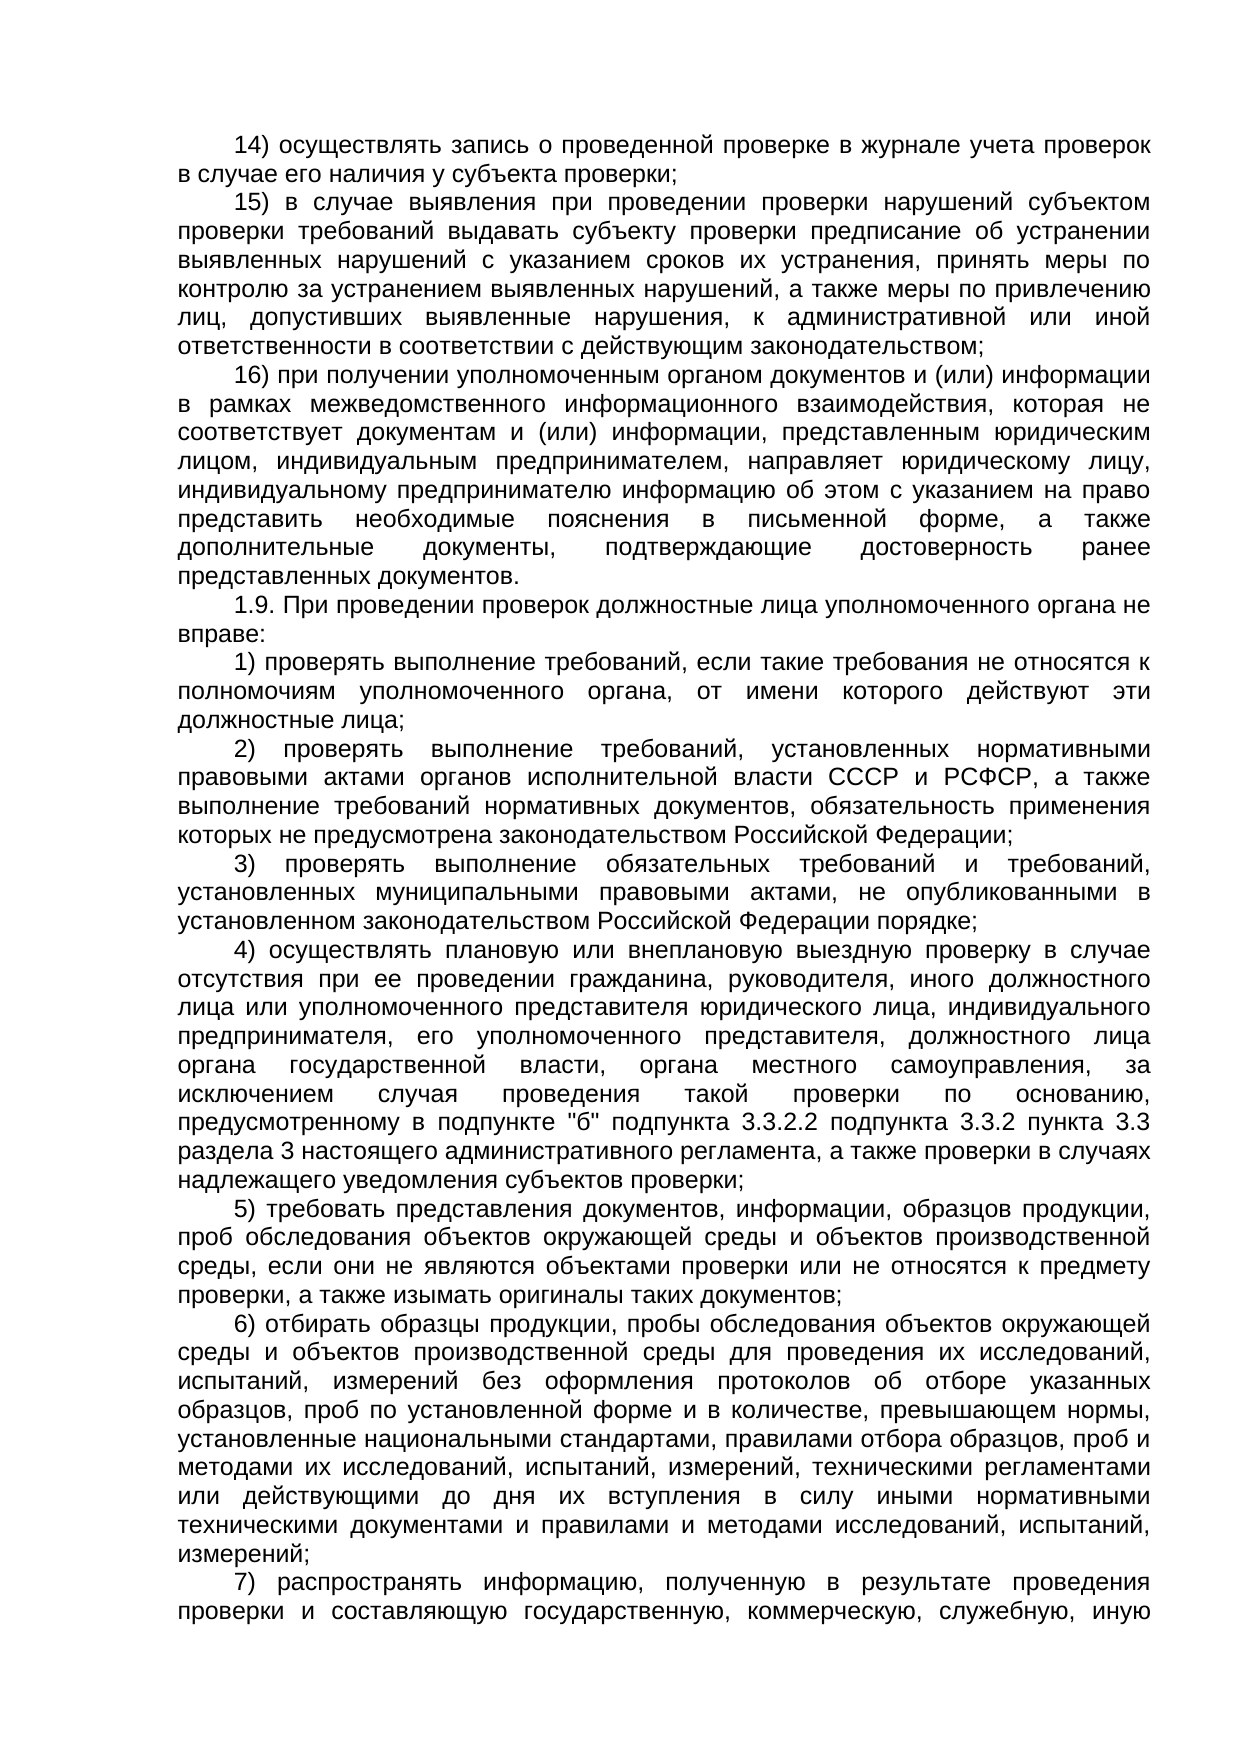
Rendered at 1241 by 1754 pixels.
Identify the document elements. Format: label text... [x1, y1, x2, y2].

text 3) проверять выполнение обязательных требований и требований, установленных муниципальными правовыми актами, не опубликованными в установленном законодательством Российской Федерации порядке; [177, 849, 1152, 935]
text 5) требовать представления документов, информации, образцов продукции, проб обследования объектов окружающей среды и объектов производственной среды, если они не являются объектами проверки или не относятся к предмету проверки, а также изымать оригиналы таких документов; [177, 1194, 1152, 1309]
text 16) при получении уполномоченным органом документов и (или) информации в рамках межведомственного информационного взаимодействия, которая не соответствует документам и (или) информации, представленным юридическим лицом, индивидуальным предпринимателем, направляет юридическому лицу, индивидуальному предпринимателю информацию об этом с указанием на право представить необходимые пояснения в письменной форме, а также дополнительные документы, подтверждающие достоверность ранее представленных документов. [177, 360, 1152, 590]
text 2) проверять выполнение требований, установленных нормативными правовыми актами органов исполнительной власти СССР и РСФСР, а также выполнение требований нормативных документов, обязательность применения которых не предусмотрена законодательством Российской Федерации; [177, 734, 1152, 849]
text 1.9. При проведении проверок должностные лица уполномоченного органа не вправе: [177, 590, 1152, 647]
text 6) отбирать образцы продукции, пробы обследования объектов окружающей среды и объектов производственной среды для проведения их исследований, испытаний, измерений без оформления протоколов об отборе указанных образцов, проб по установленной форме и в количестве, превышающем нормы, установленные национальными стандартами, правилами отбора образцов, проб и методами их исследований, испытаний, измерений, техническими регламентами или действующими до дня их вступления в силу иными нормативными техническими документами и правилами и методами исследований, испытаний, измерений; [177, 1309, 1152, 1567]
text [177, 1567, 1152, 1625]
text 14) осуществлять запись о проведенной проверке в журнале учета проверок в случае его наличия у субъекта проверки; [177, 130, 1152, 187]
text 1) проверять выполнение требований, если такие требования не относятся к полномочиям уполномоченного органа, от имени которого действуют эти должностные лица; [177, 647, 1152, 734]
text 4) осуществлять плановую или внеплановую выездную проверку в случае отсутствия при ее проведении гражданина, руководителя, иного должностного лица или уполномоченного представителя юридического лица, индивидуального предпринимателя, его уполномоченного представителя, должностного лица органа государственной власти, органа местного самоуправления, за исключением случая проведения такой проверки по основанию, предусмотренному в подпункте "б" подпункта 3.3.2.2 подпункта 3.3.2 пункта 3.3 раздела 3 настоящего административного регламента, а также проверки в случаях надлежащего уведомления субъектов проверки; [177, 935, 1152, 1194]
text 15) в случае выявления при проведении проверки нарушений субъектом проверки требований выдавать субъекту проверки предписание об устранении выявленных нарушений с указанием сроков их устранения, принять меры по контролю за устранением выявленных нарушений, а также меры по привлечению лиц, допустивших выявленные нарушения, к административной или иной ответственности в соответствии с действующим законодательством; [177, 187, 1152, 360]
